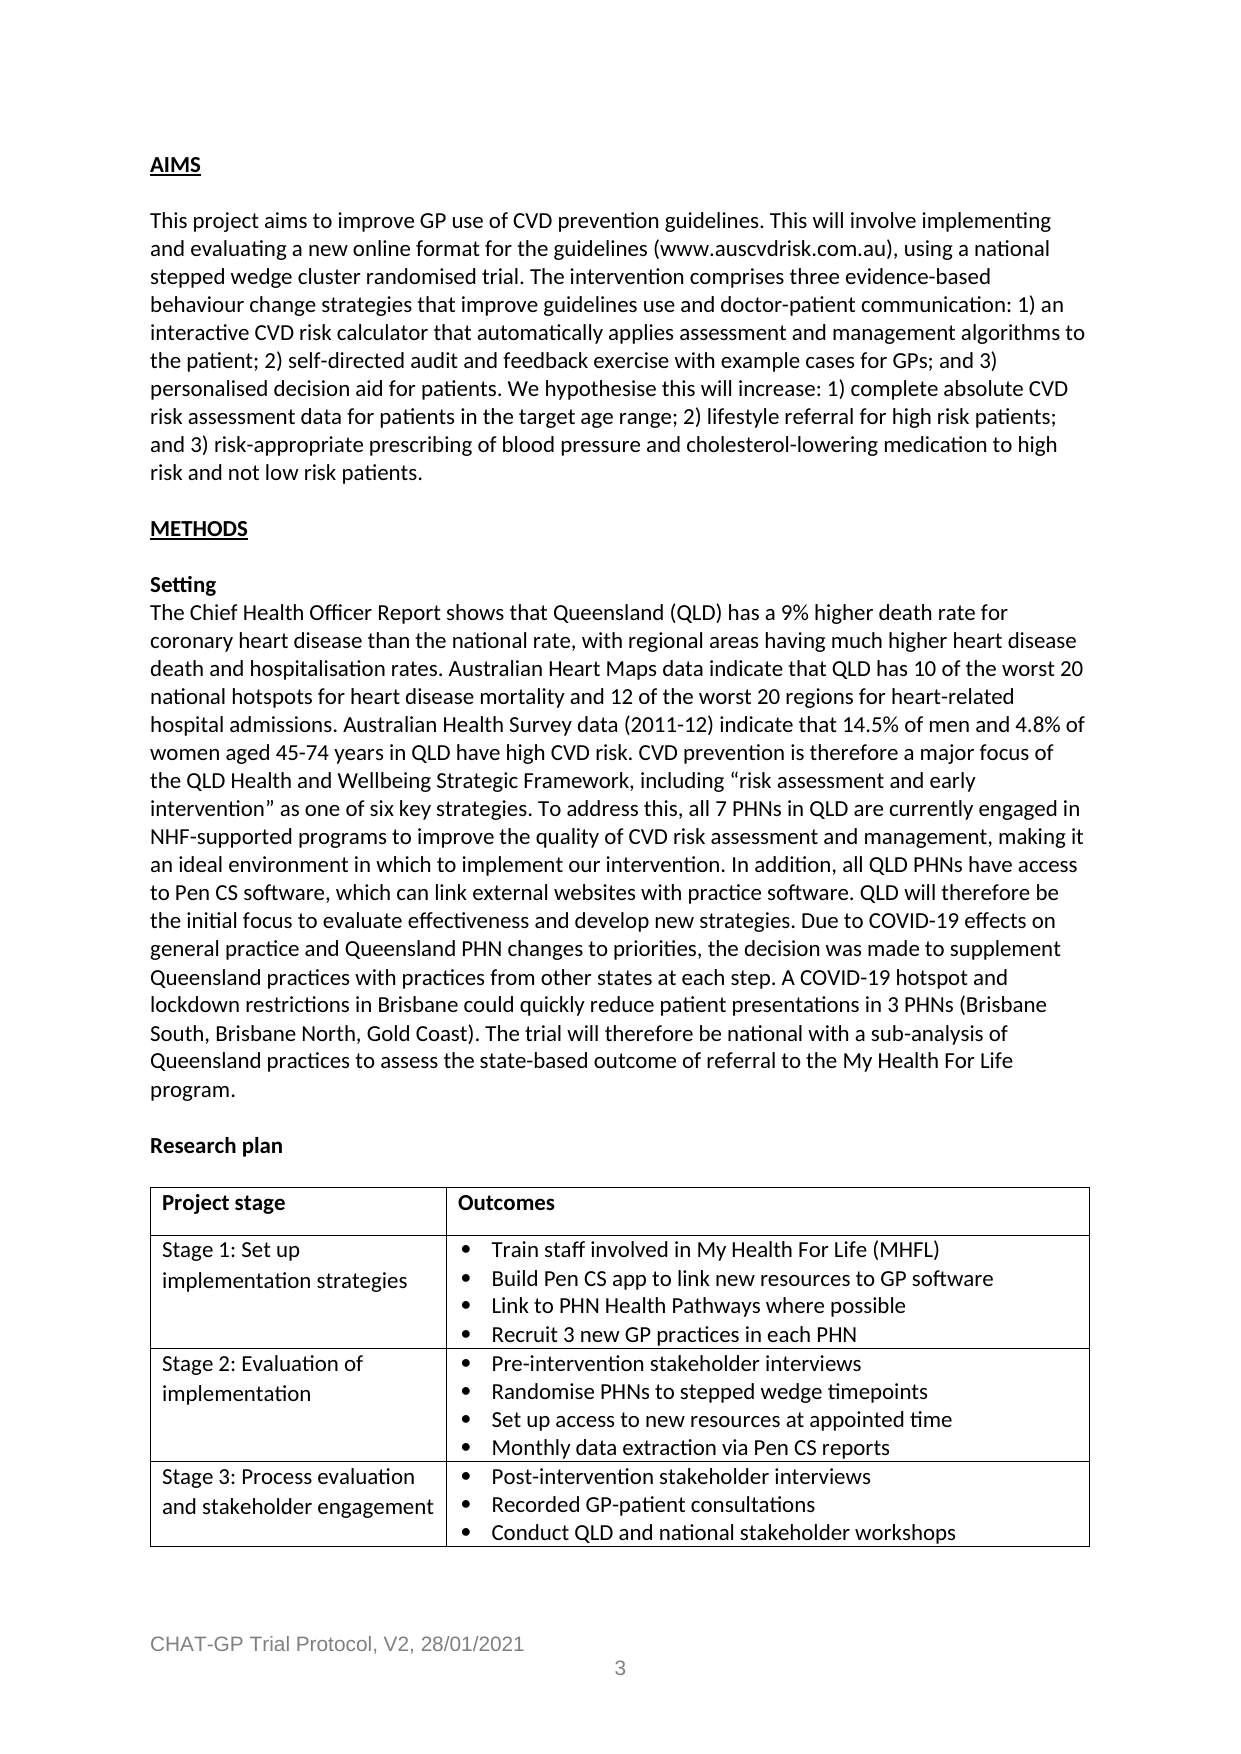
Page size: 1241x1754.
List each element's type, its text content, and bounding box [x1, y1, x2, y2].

table_cell Stage 3: Process evaluation and stakeholder engagement [151, 1462, 446, 1546]
text Research plan [150, 1131, 1090, 1159]
table_header Outcomes [447, 1188, 1089, 1234]
table_cell Pre-intervention stakeholder interviews Randomise PHNs to stepped wedge timepoints Set up access to new resources at appointed time Monthly data extraction via Pen CS reports [447, 1349, 1089, 1461]
text Setting [150, 570, 1090, 598]
table_cell Stage 1: Set up implementation strategies [151, 1236, 446, 1348]
text This project aims to improve GP use of CVD prevention guidelines. This will involve implementing and evaluating a new online format for the guidelines (www.auscvdrisk.com.au), using a national stepped wedge cluster randomised trial. The intervention comprises three evidence-based behaviour change strategies that improve guidelines use and doctor-patient communication: 1) an interactive CVD risk calculator that automatically applies assessment and management algorithms to the patient; 2) self-directed audit and feedback exercise with example cases for GPs; and 3) personalised decision aid for patients. We hypothesise this will increase: 1) complete absolute CVD risk assessment data for patients in the target age range; 2) lifestyle referral for high risk patients; and 3) risk-appropriate prescribing of blood pressure and cholesterol-lowering medication to high risk and not low risk patients. [150, 206, 1090, 486]
text METHODS [150, 514, 1090, 542]
table_cell Train staff involved in My Health For Life (MHFL) Build Pen CS app to link new resources to GP software Link to PHN Health Pathways where possible Recruit 3 new GP practices in each PHN [447, 1236, 1089, 1348]
text AIMS [150, 150, 1090, 178]
text The Chief Health Officer Report shows that Queensland (QLD) has a 9% higher death rate for coronary heart disease than the national rate, with regional areas having much higher heart disease death and hospitalisation rates. Australian Heart Maps data indicate that QLD has 10 of the worst 20 national hotspots for heart disease mortality and 12 of the worst 20 regions for heart-related hospital admissions. Australian Health Survey data (2011-12) indicate that 14.5% of men and 4.8% of women aged 45-74 years in QLD have high CVD risk. CVD prevention is therefore a major focus of the QLD Health and Wellbeing Strategic Framework, including “risk assessment and early intervention” as one of six key strategies. To address this, all 7 PHNs in QLD are currently engaged in NHF-supported programs to improve the quality of CVD risk assessment and management, making it an ideal environment in which to implement our intervention. In addition, all QLD PHNs have access to Pen CS software, which can link external websites with practice software. QLD will therefore be the initial focus to evaluate effectiveness and develop new strategies. Due to COVID-19 effects on general practice and Queensland PHN changes to priorities, the decision was made to supplement Queensland practices with practices from other states at each step. A COVID-19 hotspot and lockdown restrictions in Brisbane could quickly reduce patient presentations in 3 PHNs (Brisbane South, Brisbane North, Gold Coast). The trial will therefore be national with a sub-analysis of Queensland practices to assess the state-based outcome of referral to the My Health For Life program. [150, 598, 1090, 1103]
table_header Project stage [151, 1188, 446, 1234]
table_cell Post-intervention stakeholder interviews Recorded GP-patient consultations Conduct QLD and national stakeholder workshops [447, 1462, 1089, 1546]
table_cell Stage 2: Evaluation of implementation [151, 1349, 446, 1461]
